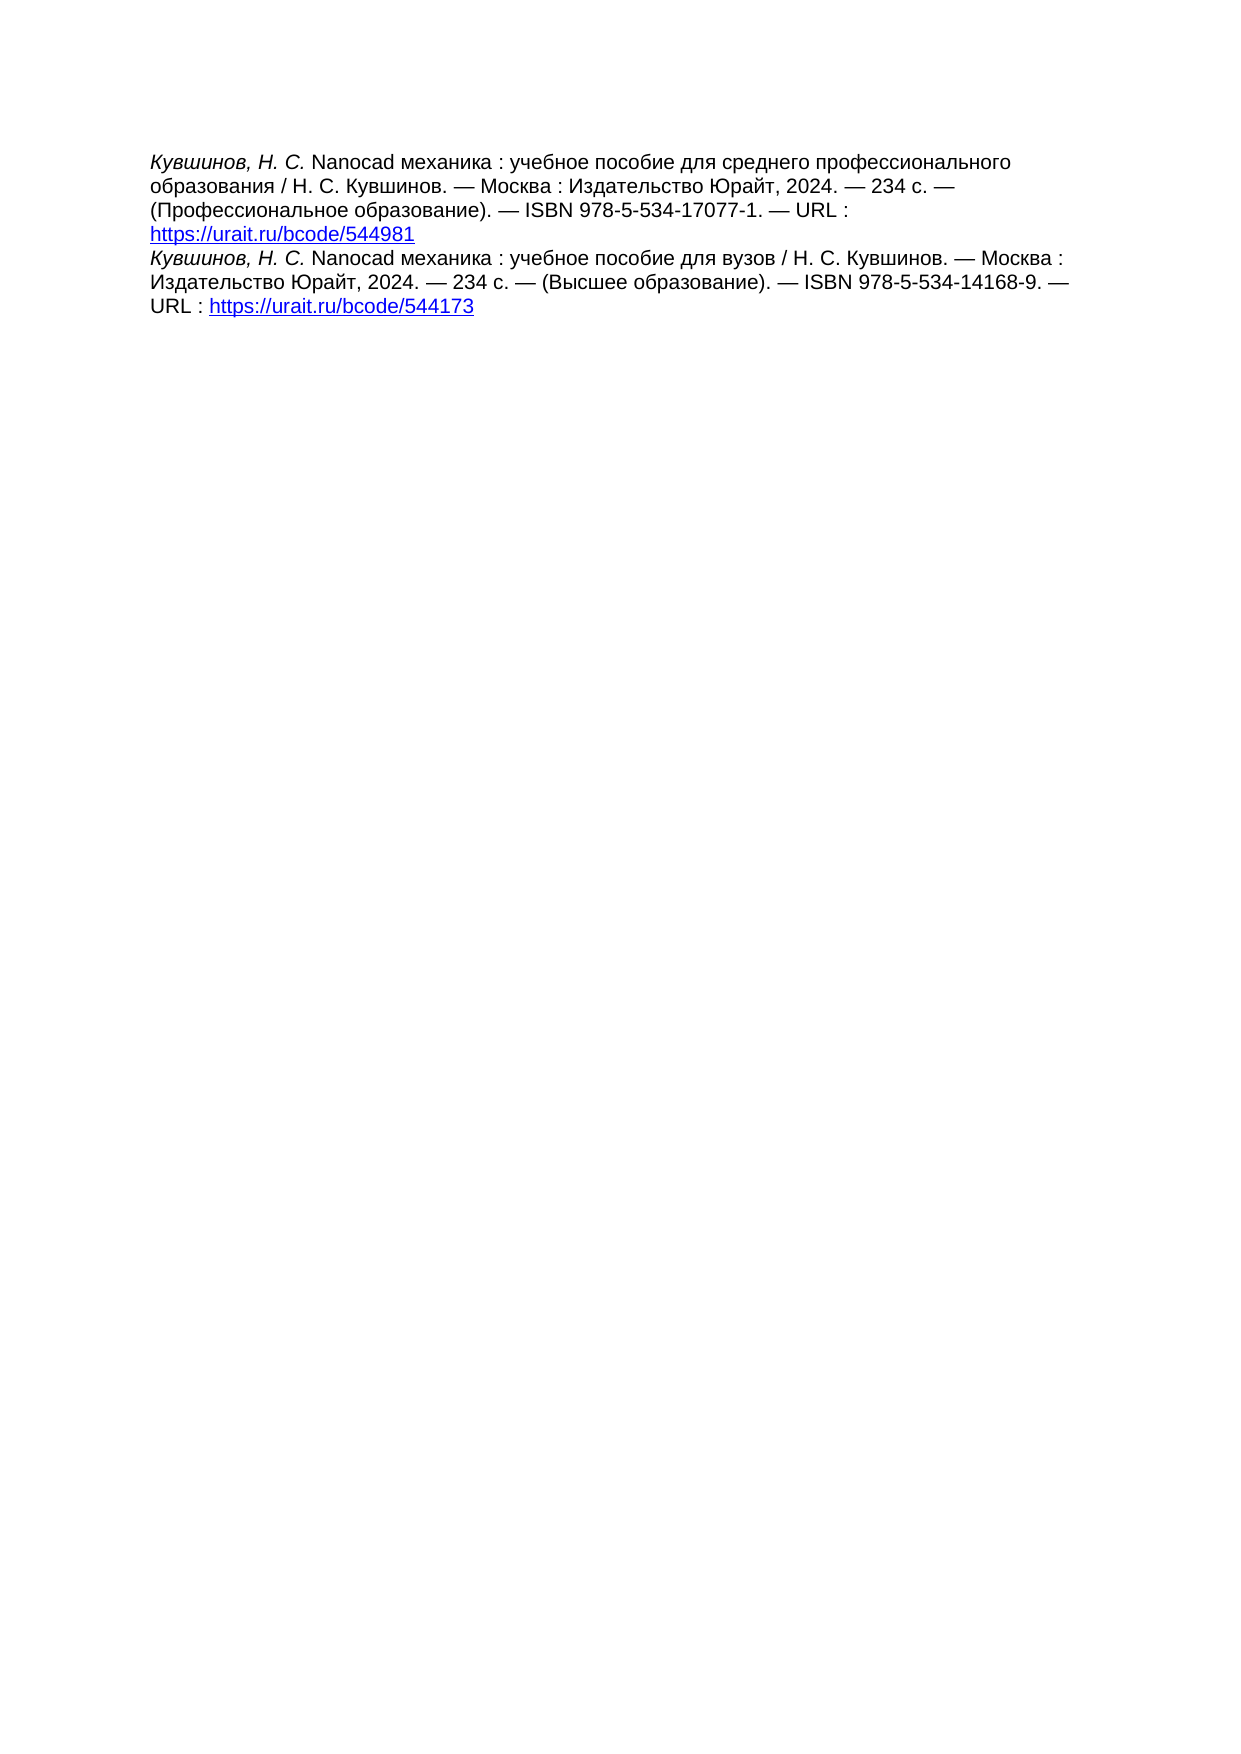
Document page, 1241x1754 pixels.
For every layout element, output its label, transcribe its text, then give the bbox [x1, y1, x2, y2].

text Кувшинов, Н. С. Nanocad механика : учебное пособие для среднего профессионального образования / Н. С. Кувшинов. — Москва : Издательство Юрайт, 2024. — 234 с. — (Профессиональное образование). — ISBN 978-5-534-17077-1. — URL : https://urait.ru/bcode/544981 [150, 150, 1090, 246]
text Кувшинов, Н. С. Nanocad механика : учебное пособие для вузов / Н. С. Кувшинов. — Москва : Издательство Юрайт, 2024. — 234 с. — (Высшее образование). — ISBN 978-5-534-14168-9. — URL : https://urait.ru/bcode/544173 [150, 246, 1090, 318]
